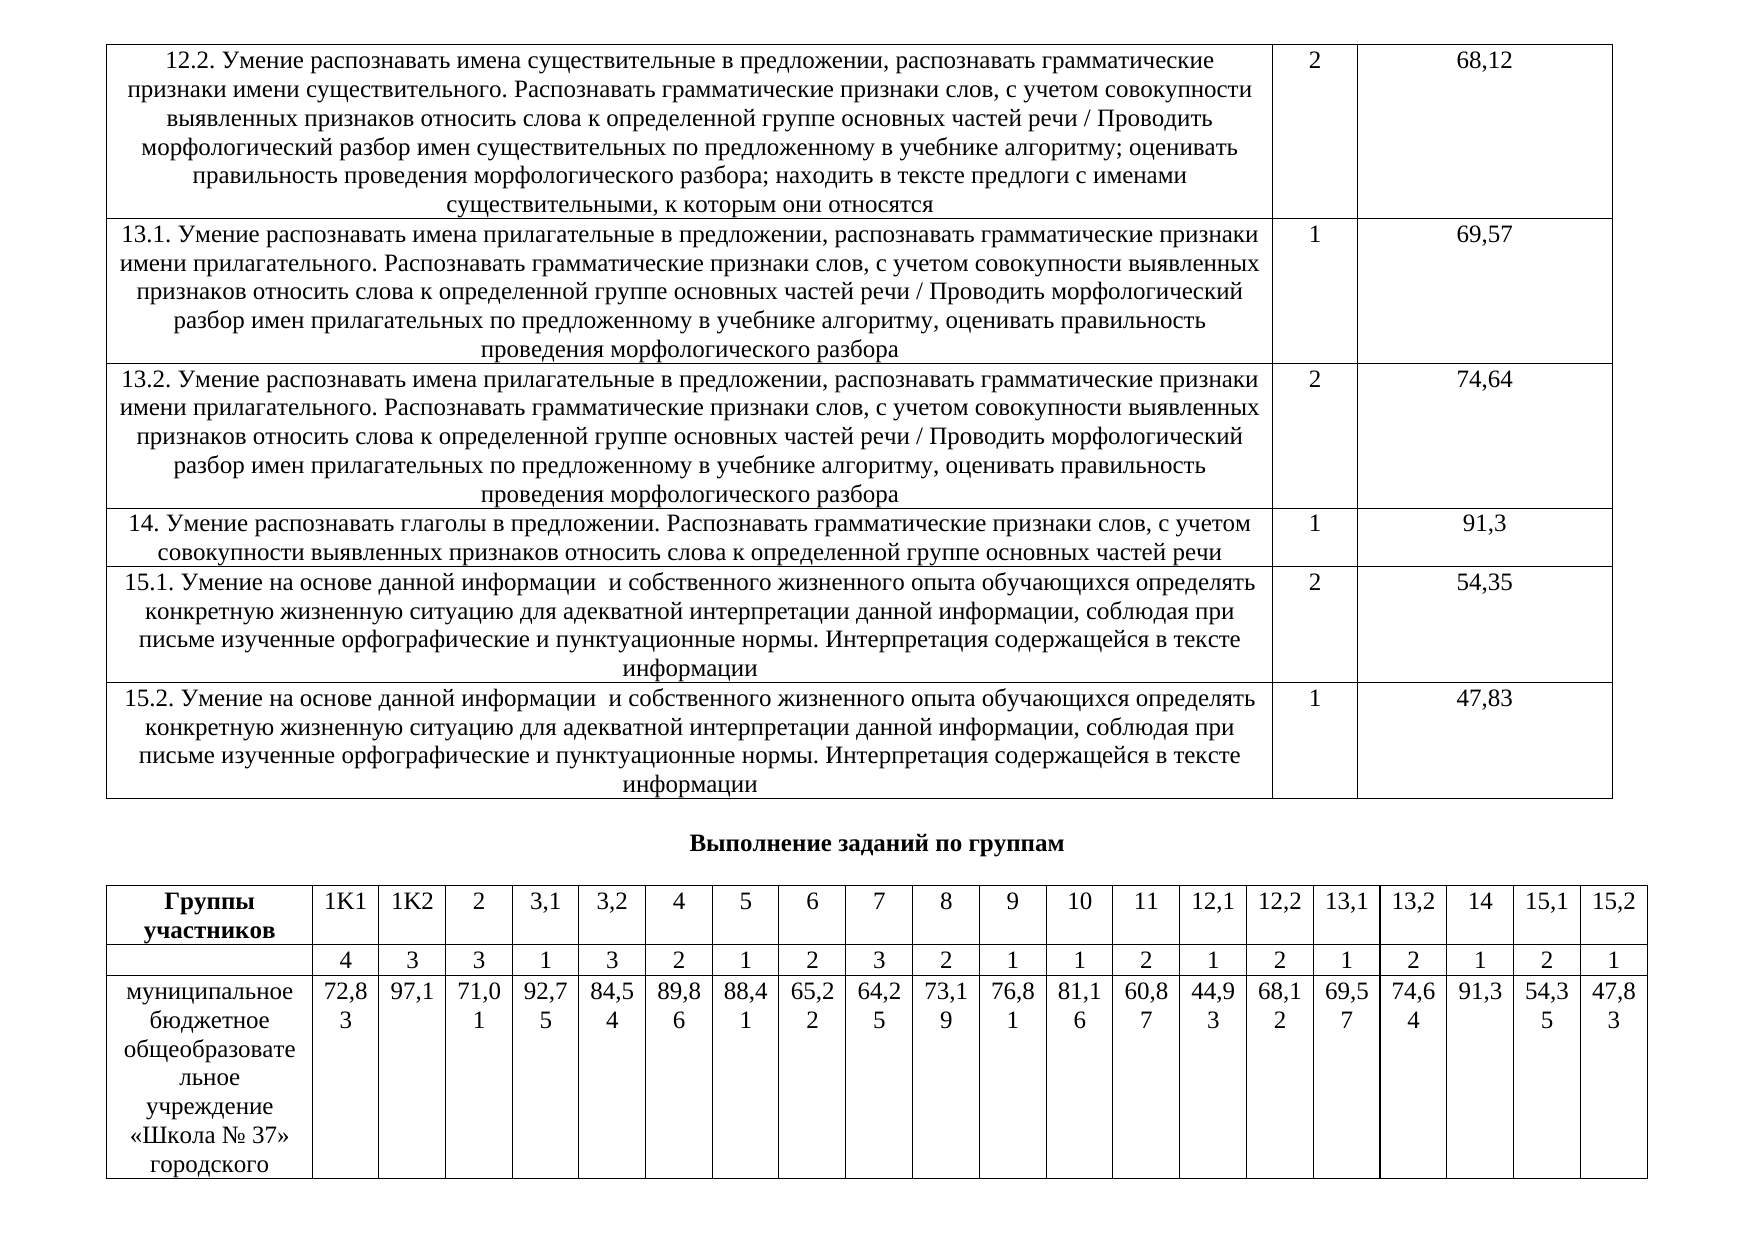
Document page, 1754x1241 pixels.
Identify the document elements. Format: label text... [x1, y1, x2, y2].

table_cell 2 [1273, 45, 1357, 218]
table_header 1K2 [379, 886, 445, 944]
table_cell 1 [513, 945, 578, 975]
table_cell 97,1 [379, 976, 445, 1177]
table_header 6 [779, 886, 845, 944]
table_header 14 [1447, 886, 1513, 944]
table_cell 1 [1447, 945, 1513, 975]
table_cell 47,83 [1358, 683, 1612, 798]
table_cell 1 [1180, 945, 1246, 975]
table_cell 74,64 [1358, 364, 1612, 507]
table_cell 1 [1581, 945, 1647, 975]
table_cell 1 [1273, 683, 1357, 798]
table_cell 73,19 [913, 976, 979, 1177]
table_cell 76,81 [980, 976, 1046, 1177]
table_cell 64,25 [846, 976, 912, 1177]
table_cell 1 [1314, 945, 1379, 975]
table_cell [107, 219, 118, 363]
table_cell 54,35 [1358, 567, 1612, 682]
table_cell 88,41 [713, 976, 778, 1177]
text Выполнение заданий по группам [118, 828, 1636, 857]
table_header 8 [913, 886, 979, 944]
table_cell 2 [1273, 364, 1357, 507]
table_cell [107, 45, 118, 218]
table_cell 2 [1514, 945, 1580, 975]
table_cell 3 [579, 945, 645, 975]
table_header 3,2 [579, 886, 645, 944]
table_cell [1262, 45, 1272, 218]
table_cell 2 [779, 945, 845, 975]
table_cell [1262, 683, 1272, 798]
table_cell 89,86 [646, 976, 712, 1177]
table_cell 2 [913, 945, 979, 975]
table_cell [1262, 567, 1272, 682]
table_cell 1 [1047, 945, 1112, 975]
table_cell 84,54 [579, 976, 645, 1177]
table_cell 1 [1273, 509, 1357, 566]
table_cell 68,12 [1358, 45, 1612, 218]
table_header 13,1 [1314, 886, 1379, 944]
table_cell 54,35 [1514, 976, 1580, 1177]
table_cell 1 [713, 945, 778, 975]
table_cell [107, 945, 312, 975]
table_cell 74,64 [1381, 976, 1446, 1177]
table_cell 69,57 [1314, 976, 1379, 1177]
table_cell 2 [1113, 945, 1179, 975]
table_cell 60,87 [1113, 976, 1179, 1177]
table_cell 69,57 [1358, 219, 1612, 363]
table_header 12,2 [1247, 886, 1313, 944]
table_cell 44,93 [1180, 976, 1246, 1177]
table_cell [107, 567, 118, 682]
table_header 10 [1047, 886, 1112, 944]
table_cell 71,01 [446, 976, 512, 1177]
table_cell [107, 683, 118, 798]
table_cell 2 [646, 945, 712, 975]
table_cell 2 [1273, 567, 1357, 682]
table_cell 81,16 [1047, 976, 1112, 1177]
table_cell 2 [1381, 945, 1446, 975]
table_header 4 [646, 886, 712, 944]
table_cell 3 [379, 945, 445, 975]
table_header 13,2 [1381, 886, 1446, 944]
table_cell 4 [313, 945, 378, 975]
table_header 5 [713, 886, 778, 944]
table_cell 1 [980, 945, 1046, 975]
table_header 15,1 [1514, 886, 1580, 944]
table_header 7 [846, 886, 912, 944]
table_cell 91,3 [1447, 976, 1513, 1177]
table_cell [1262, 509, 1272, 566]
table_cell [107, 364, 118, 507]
table_header 15,2 [1581, 886, 1647, 944]
table_cell 3 [846, 945, 912, 975]
table_cell 72,83 [313, 976, 378, 1177]
table_header 11 [1113, 886, 1179, 944]
table_cell 65,22 [779, 976, 845, 1177]
table_header 3,1 [513, 886, 578, 944]
table_cell 47,83 [1581, 976, 1647, 1177]
table_cell 2 [1247, 945, 1313, 975]
table_header 1K1 [313, 886, 378, 944]
table_header 2 [446, 886, 512, 944]
table_cell 1 [1273, 219, 1357, 363]
table_cell 3 [446, 945, 512, 975]
table_cell 91,3 [1358, 509, 1612, 566]
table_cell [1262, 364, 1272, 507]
table_cell 92,75 [513, 976, 578, 1177]
table_header 9 [980, 886, 1046, 944]
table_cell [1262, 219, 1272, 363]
table_cell 68,12 [1247, 976, 1313, 1177]
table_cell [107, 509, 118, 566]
table_header 12,1 [1180, 886, 1246, 944]
